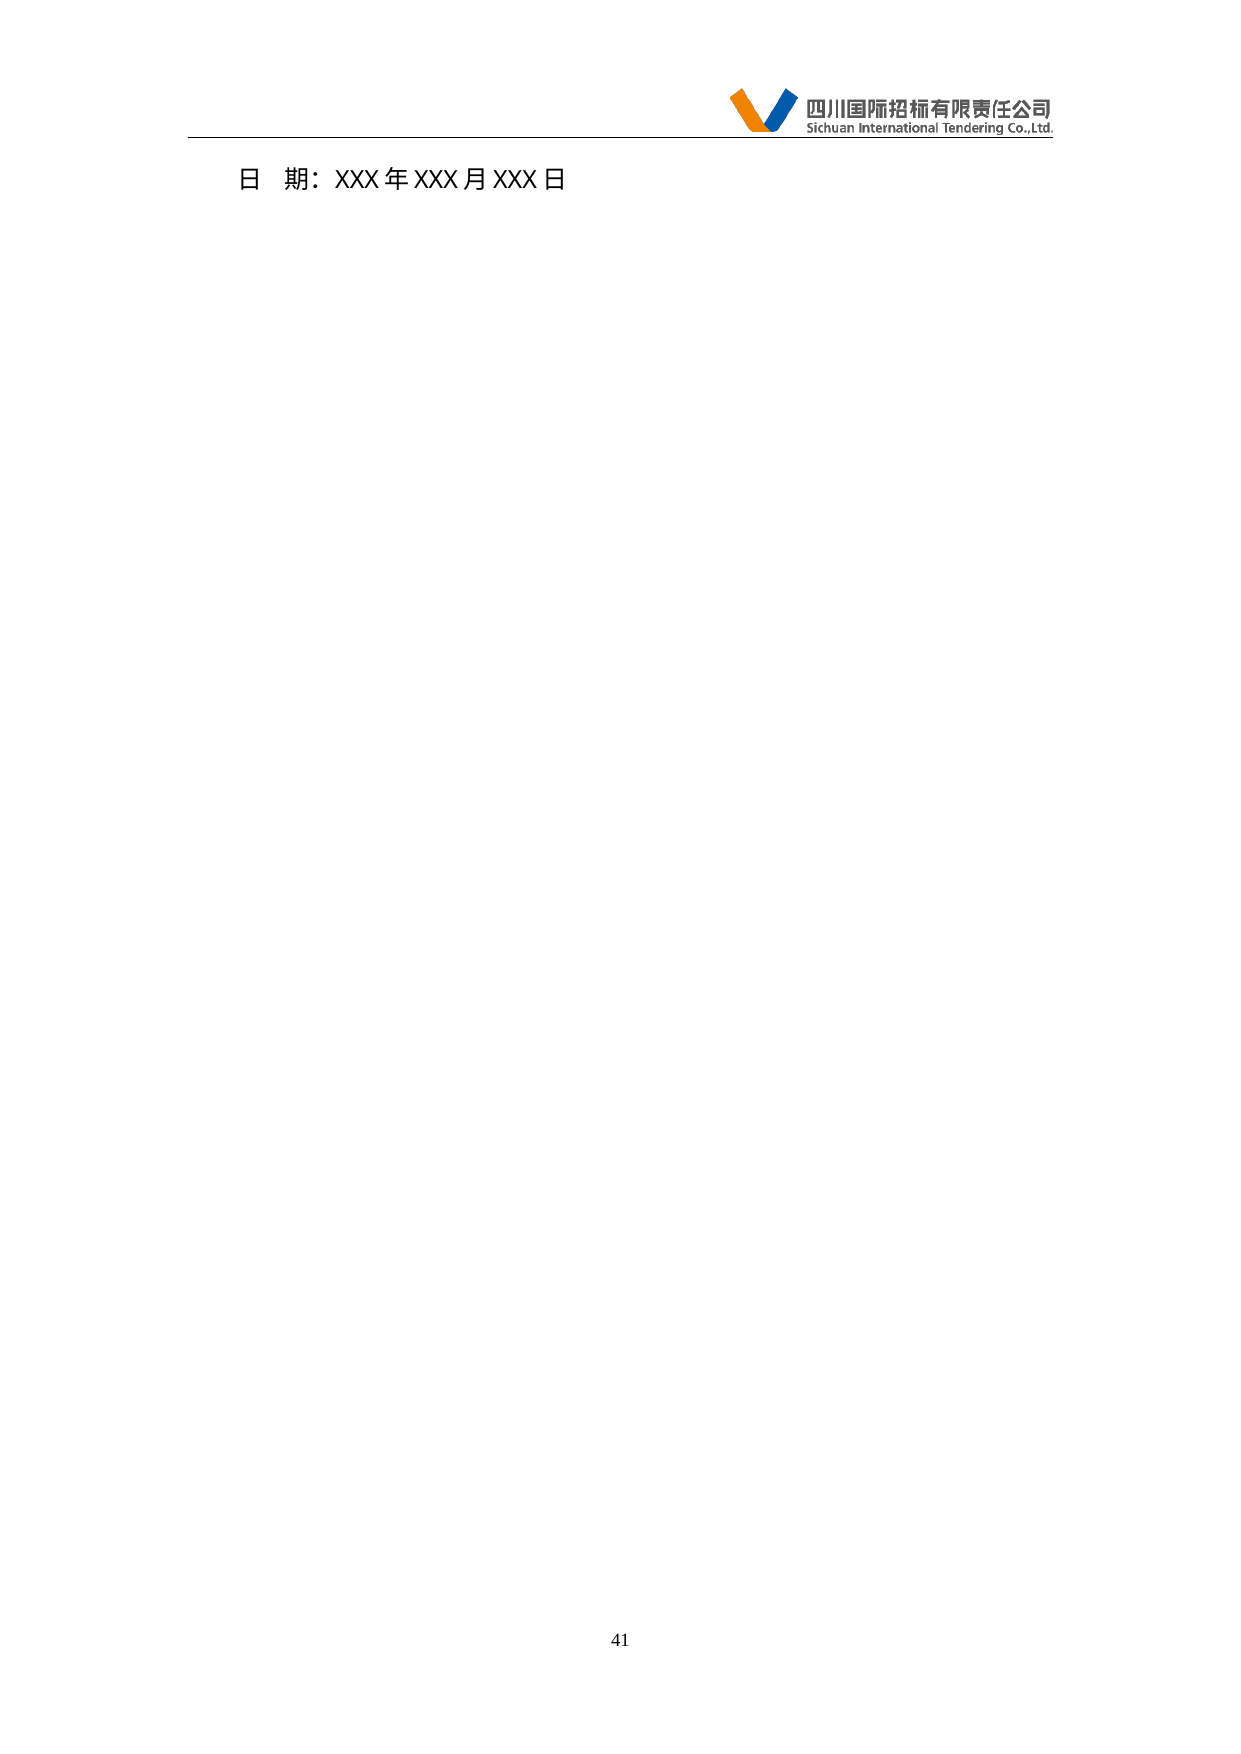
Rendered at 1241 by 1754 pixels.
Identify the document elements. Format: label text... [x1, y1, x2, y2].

picture [729, 88, 1053, 135]
text 日 期：XXX年XXX月XXX日 [187, 160, 1053, 196]
